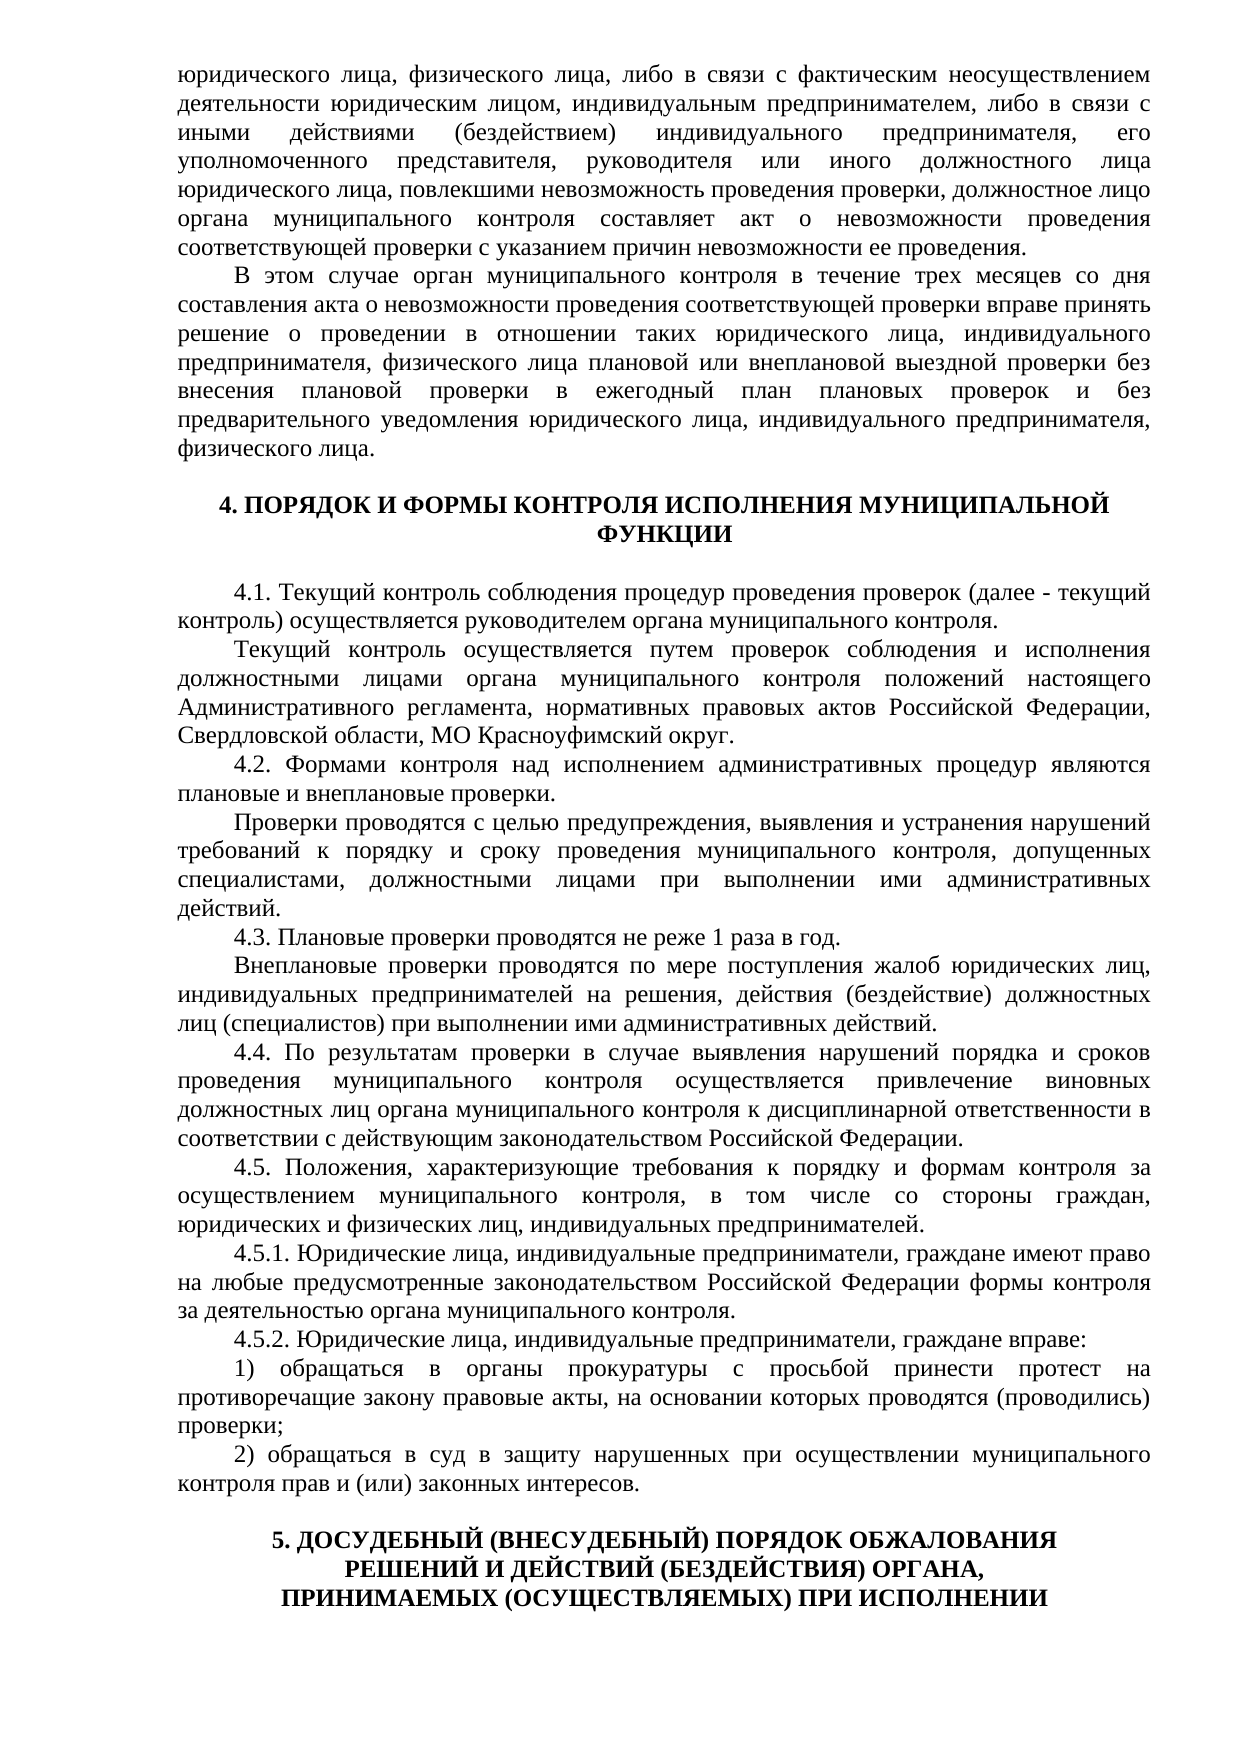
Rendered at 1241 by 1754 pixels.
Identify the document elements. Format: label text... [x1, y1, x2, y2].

title 4. ПОРЯДОК И ФОРМЫ КОНТРОЛЯ ИСПОЛНЕНИЯ МУНИЦИПАЛЬНОЙ ФУНКЦИИ [177, 490, 1152, 548]
text Внеплановые проверки проводятся по мере поступления жалоб юридических лиц, индивидуальных предпринимателей на решения, действия (бездействие) должностных лиц (специалистов) при выполнении ими административных действий. [177, 950, 1152, 1037]
text 2) обращаться в суд в защиту нарушенных при осуществлении муниципального контроля прав и (или) законных интересов. [177, 1439, 1152, 1497]
text В этом случае орган муниципального контроля в течение трех месяцев со дня составления акта о невозможности проведения соответствующей проверки вправе принять решение о проведении в отношении таких юридического лица, индивидуального предпринимателя, физического лица плановой или внеплановой выездной проверки без внесения плановой проверки в ежегодный план плановых проверок и без предварительного уведомления юридического лица, индивидуального предпринимателя, физического лица. [177, 260, 1152, 462]
text 4.2. Формами контроля над исполнением административных процедур являются плановые и внеплановые проверки. [177, 749, 1152, 807]
title 5. ДОСУДЕБНЫЙ (ВНЕСУДЕБНЫЙ) ПОРЯДОК ОБЖАЛОВАНИЯ [177, 1525, 1152, 1554]
text Текущий контроль осуществляется путем проверок соблюдения и исполнения должностными лицами органа муниципального контроля положений настоящего Административного регламента, нормативных правовых актов Российской Федерации, Свердловской области, МО Красноуфимский округ. [177, 634, 1152, 749]
text 4.5.2. Юридические лица, индивидуальные предприниматели, граждане вправе: [177, 1324, 1152, 1353]
text 4.1. Текущий контроль соблюдения процедур проведения проверок (далее - текущий контроль) осуществляется руководителем органа муниципального контроля. [177, 577, 1152, 634]
text 4.5.1. Юридические лица, индивидуальные предприниматели, граждане имеют право на любые предусмотренные законодательством Российской Федерации формы контроля за деятельностью органа муниципального контроля. [177, 1238, 1152, 1324]
text 4.5. Положения, характеризующие требования к порядку и формам контроля за осуществлением муниципального контроля, в том числе со стороны граждан, юридических и физических лиц, индивидуальных предпринимателей. [177, 1152, 1152, 1238]
text Проверки проводятся с целью предупреждения, выявления и устранения нарушений требований к порядку и сроку проведения муниципального контроля, допущенных специалистами, должностными лицами при выполнении ими административных действий. [177, 807, 1152, 922]
title ПРИНИМАЕМЫХ (ОСУЩЕСТВЛЯЕМЫХ) ПРИ ИСПОЛНЕНИИ [177, 1583, 1152, 1612]
text 1) обращаться в органы прокуратуры с просьбой принести протест на противоречащие закону правовые акты, на основании которых проводятся (проводились) проверки; [177, 1353, 1152, 1439]
text 4.3. Плановые проверки проводятся не реже 1 раза в год. [177, 922, 1152, 950]
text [177, 59, 1152, 260]
text 4.4. По результатам проверки в случае выявления нарушений порядка и сроков проведения муниципального контроля осуществляется привлечение виновных должностных лиц органа муниципального контроля к дисциплинарной ответственности в соответствии с действующим законодательством Российской Федерации. [177, 1037, 1152, 1152]
title РЕШЕНИЙ И ДЕЙСТВИЙ (БЕЗДЕЙСТВИЯ) ОРГАНА, [177, 1554, 1152, 1583]
